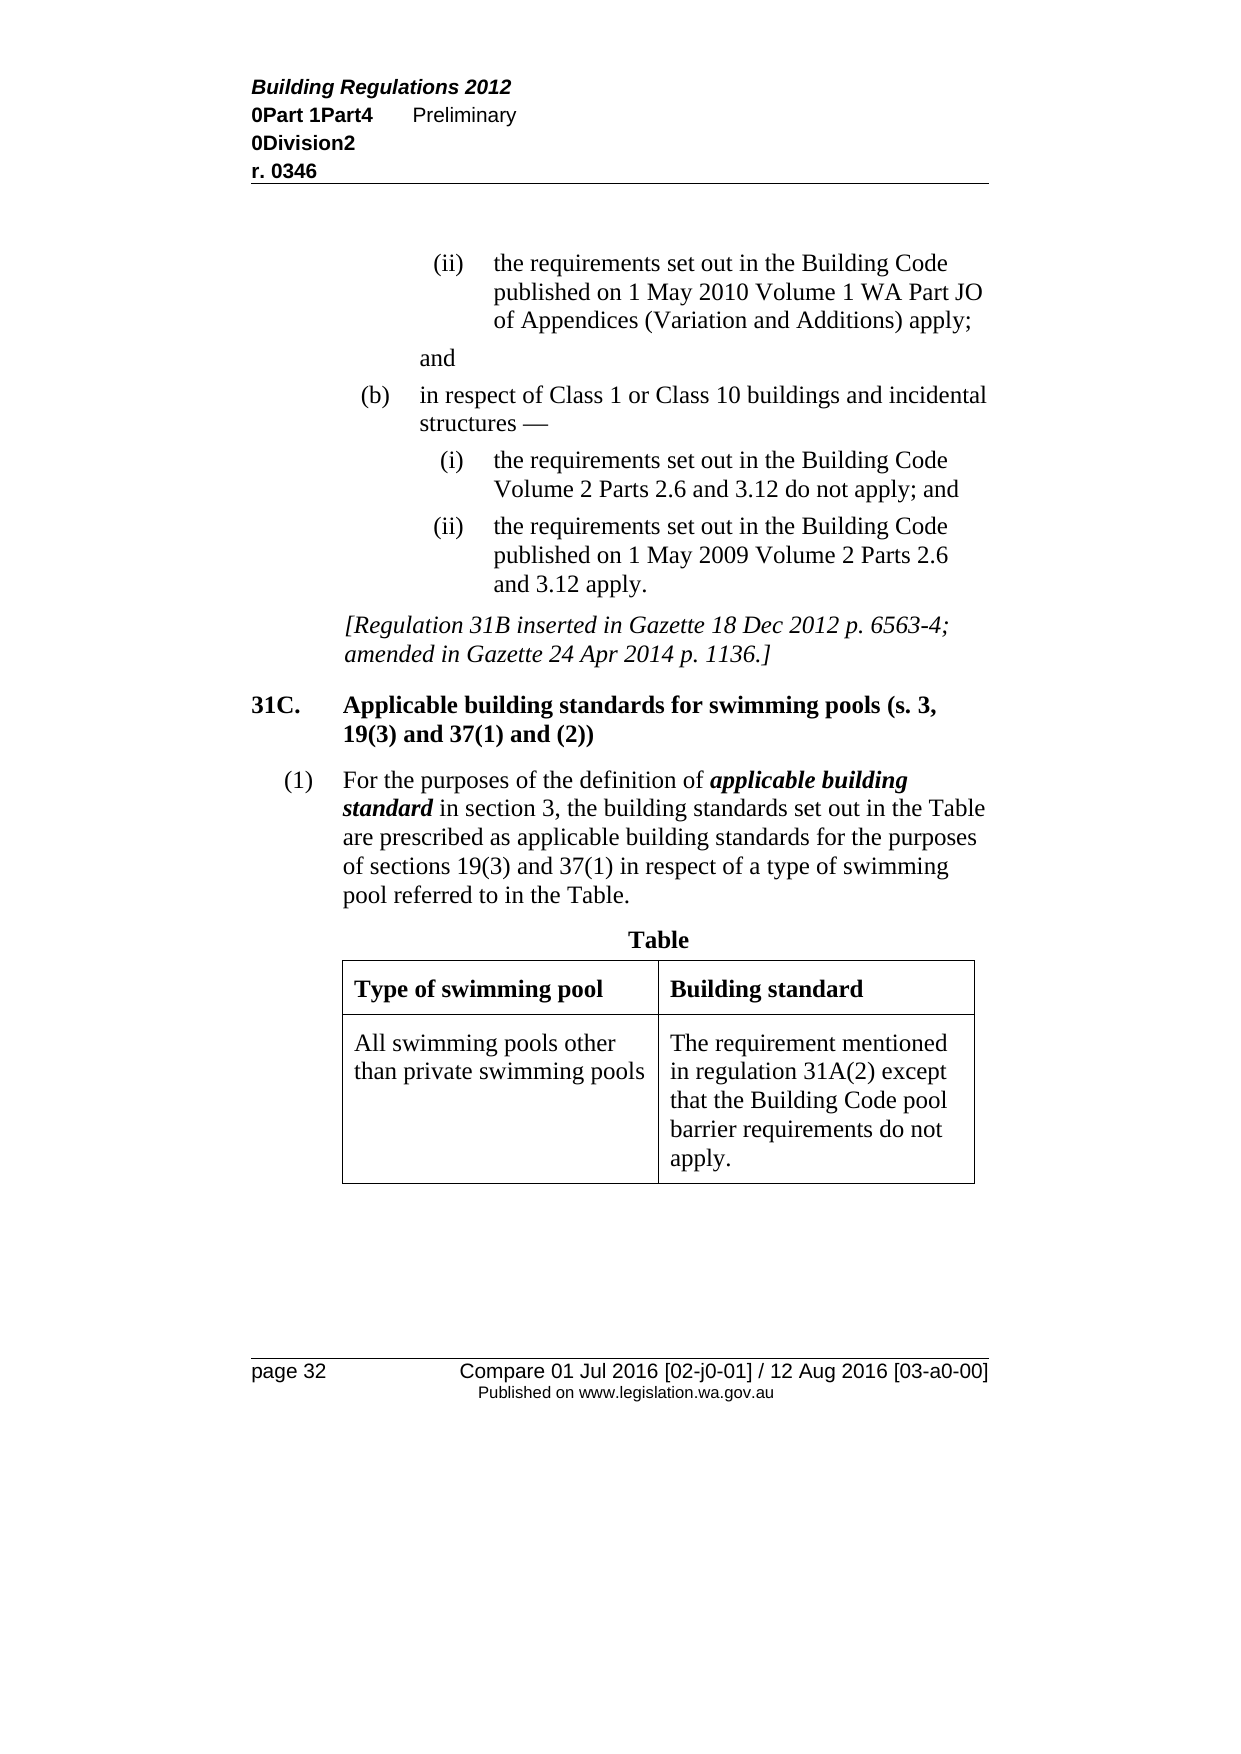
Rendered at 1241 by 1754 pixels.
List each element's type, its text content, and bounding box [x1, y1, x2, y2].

table_header Type of swimming pool [343, 961, 658, 1014]
subtitle Table [343, 925, 974, 954]
table_cell All swimming pools other than private swimming pools [343, 1015, 658, 1183]
table_cell The requirement mentioned in regulation 31A(2) except that the Building Code pool barrier requirements do not apply. [659, 1015, 974, 1183]
text (ii) the requirements set out in the Building Code published on 1 May 2010 Volume 1 WA Part JO of Appendices (Variation and Additions) apply; [251, 248, 989, 334]
text [Regulation 31B inserted in Gazette 18 Dec 2012 p. 6563-4; amended in Gazette 24 Apr 2014 p. 1136.] [251, 610, 989, 668]
text and [251, 343, 989, 371]
text (1) For the purposes of the definition of applicable building standard in section 3, the building standards set out in the Table are prescribed as applicable building standards for the purposes of sections 19(3) and 37(1) in respect of a type of swimming pool referred to in the Table. [251, 765, 989, 908]
text (b) in respect of Class 1 or Class 10 buildings and incidental structures — [251, 380, 989, 437]
subtitle 31C. Applicable building standards for swimming pools (s. 3, 19(3) and 37(1) and (2)) [251, 691, 989, 748]
text (i) the requirements set out in the Building Code Volume 2 Parts 2.6 and 3.12 do not apply; and [251, 446, 989, 503]
text (ii) the requirements set out in the Building Code published on 1 May 2009 Volume 2 Parts 2.6 and 3.12 apply. [251, 511, 989, 598]
table_header Building standard [659, 961, 974, 1014]
